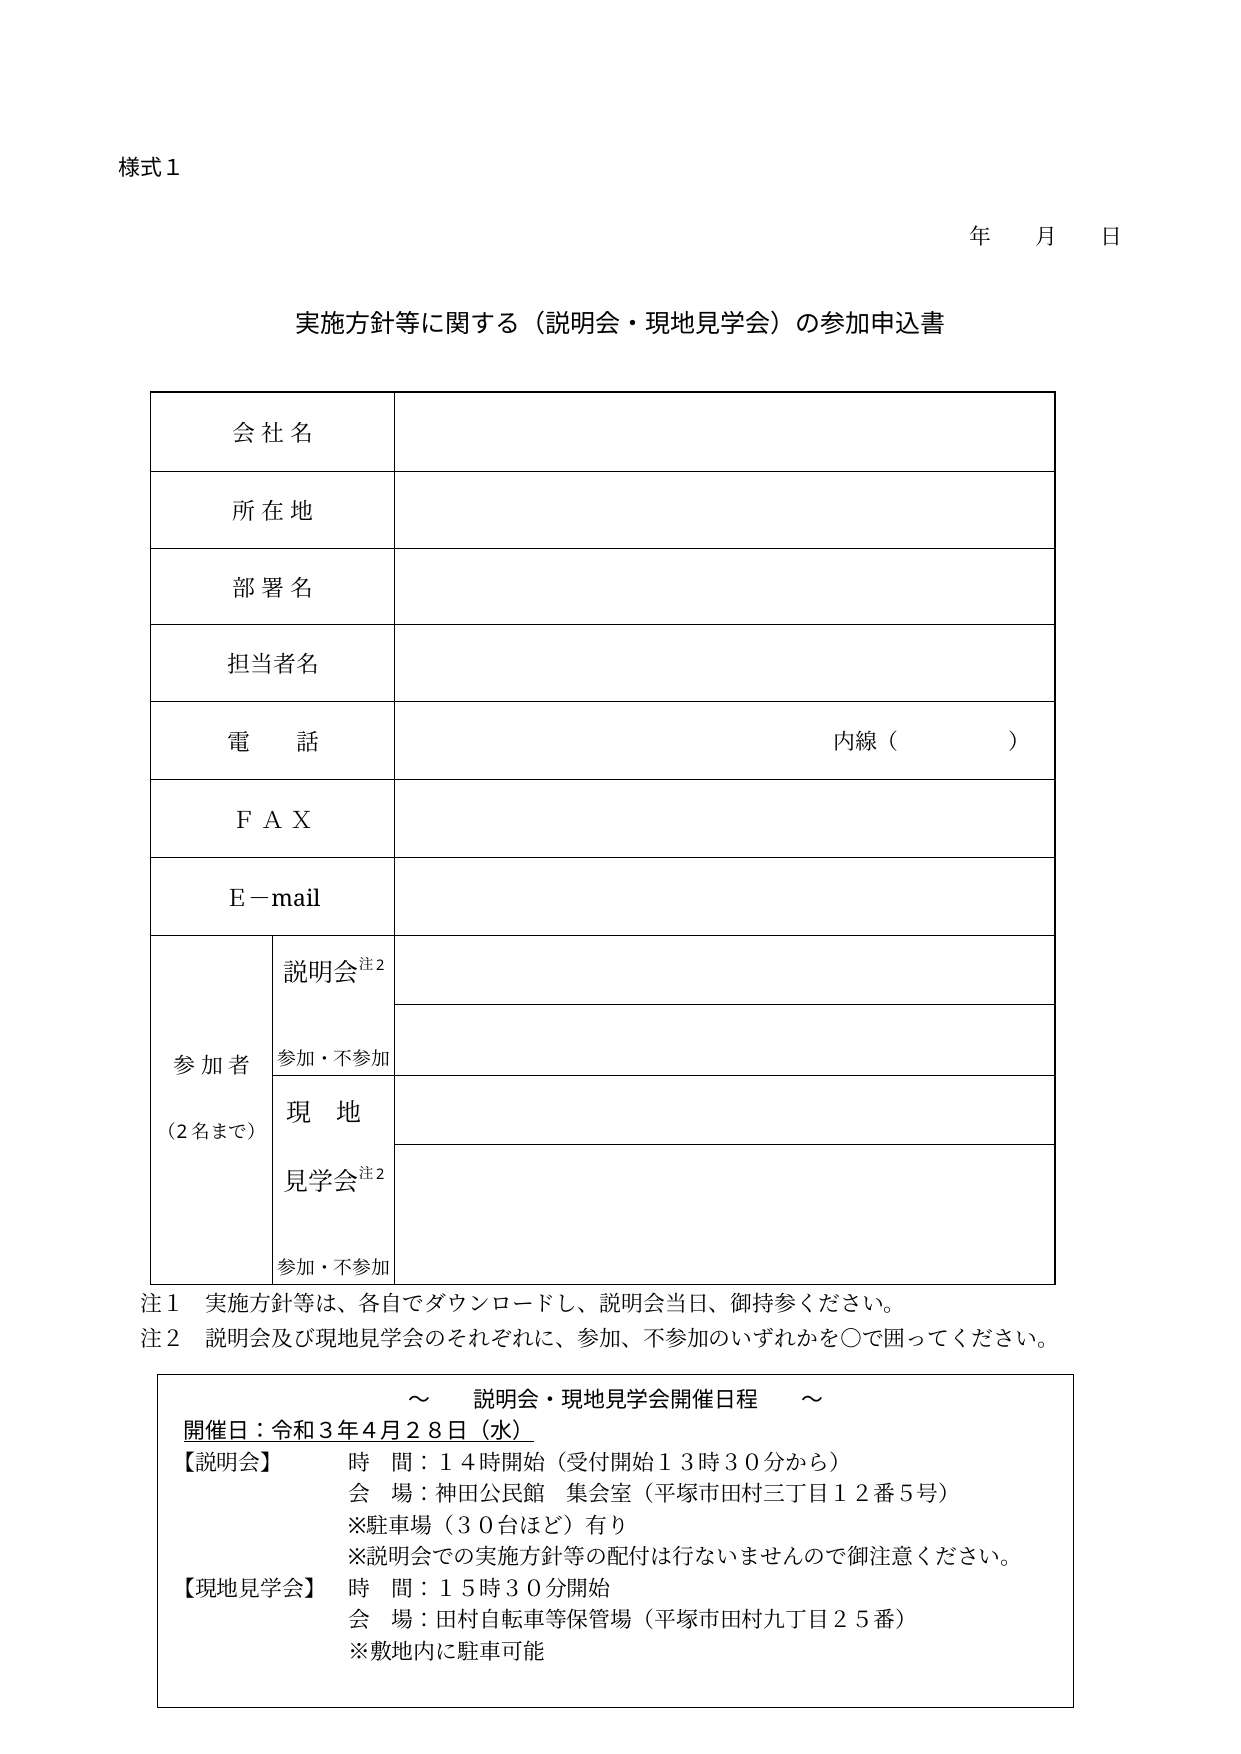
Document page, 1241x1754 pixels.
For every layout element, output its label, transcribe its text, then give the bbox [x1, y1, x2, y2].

text 様式１ [118, 148, 1122, 183]
table_cell [395, 472, 1054, 548]
text 年 月 日 [118, 218, 1122, 253]
table_cell [395, 1145, 1054, 1284]
table_cell [395, 780, 1054, 857]
table_cell 部 署 名 [151, 549, 394, 624]
table_cell 現 地 見学会注2 参加・不参加 [273, 1076, 394, 1284]
table_cell Ｅ－mail [151, 858, 394, 935]
table_cell [395, 625, 1054, 701]
table_cell 所 在 地 [151, 472, 394, 548]
text 注２ 説明会及び現地見学会のそれぞれに、参加、不参加のいずれかを○で囲ってください。 [118, 1320, 1122, 1354]
table_cell [395, 858, 1054, 935]
table_cell Ｆ Ａ Ｘ [151, 780, 394, 857]
table_cell 担当者名 [151, 625, 394, 701]
table_cell 内線（ ） [395, 702, 1054, 779]
table_header 会 社 名 [151, 393, 394, 471]
table_cell [395, 1076, 1054, 1144]
table_cell [395, 936, 1054, 1004]
table_cell [395, 1005, 1054, 1075]
text 注１ 実施方針等は、各自でダウンロードし、説明会当日、御持参ください。 [118, 1285, 1122, 1320]
table_cell 参 加 者 （2名まで） [151, 936, 272, 1284]
table_header [395, 393, 1054, 471]
text 実施方針等に関する（説明会・現地見学会）の参加申込書 [118, 287, 1122, 357]
table_cell 電 話 [151, 702, 394, 779]
table_cell 説明会注2 参加・不参加 [273, 936, 394, 1075]
table_cell [395, 549, 1054, 624]
